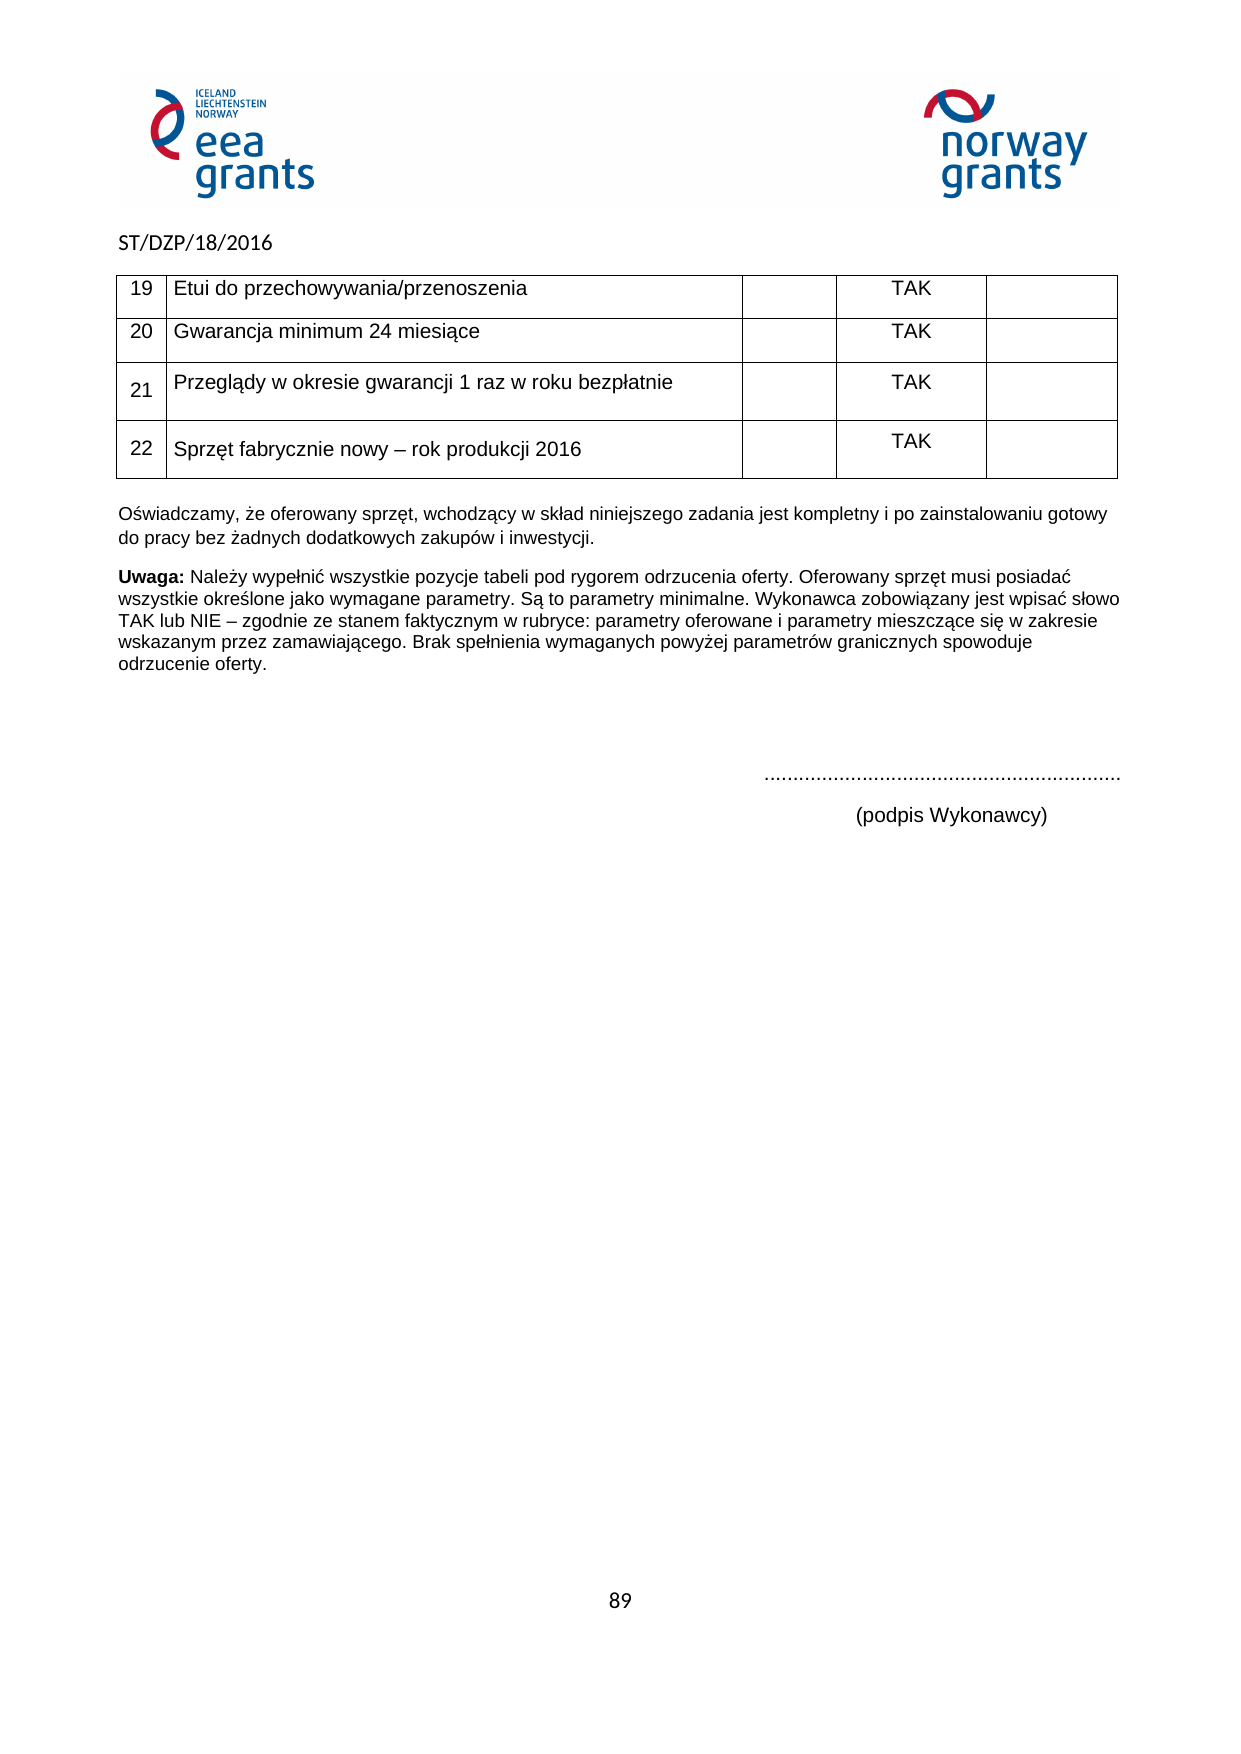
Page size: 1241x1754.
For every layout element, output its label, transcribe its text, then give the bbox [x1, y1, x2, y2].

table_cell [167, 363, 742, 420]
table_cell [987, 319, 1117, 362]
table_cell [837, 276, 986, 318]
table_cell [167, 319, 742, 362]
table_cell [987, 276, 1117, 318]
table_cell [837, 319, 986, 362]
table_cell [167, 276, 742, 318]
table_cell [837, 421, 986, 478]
text Oświadczamy, że oferowany sprzęt, wchodzący w skład niniejszego zadania jest kompletny i po zainstalowaniu gotowy do pracy bez żadnych dodatkowych zakupów i inwestycji. [118, 503, 1122, 548]
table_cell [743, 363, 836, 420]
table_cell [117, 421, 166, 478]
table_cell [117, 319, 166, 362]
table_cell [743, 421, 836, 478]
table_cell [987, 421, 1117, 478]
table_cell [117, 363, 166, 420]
text .............................................................. [156, 760, 1122, 784]
text (podpis Wykonawcy) [118, 803, 1122, 827]
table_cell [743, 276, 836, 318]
text Uwaga: Należy wypełnić wszystkie pozycje tabeli pod rygorem odrzucenia oferty. Oferowany sprzęt musi posiadać wszystkie określone jako wymagane parametry. Są to parametry minimalne. Wykonawca zobowiązany jest wpisać słowo TAK lub NIE – zgodnie ze stanem faktycznym w rubryce: parametry oferowane i parametry mieszczące się w zakresie wskazanym przez zamawiającego. Brak spełnienia wymaganych powyżej parametrów granicznych spowoduje odrzucenie oferty. [118, 566, 1122, 674]
picture [118, 73, 1120, 210]
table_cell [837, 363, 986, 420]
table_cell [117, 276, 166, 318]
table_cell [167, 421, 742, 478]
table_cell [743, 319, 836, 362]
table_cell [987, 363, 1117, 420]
